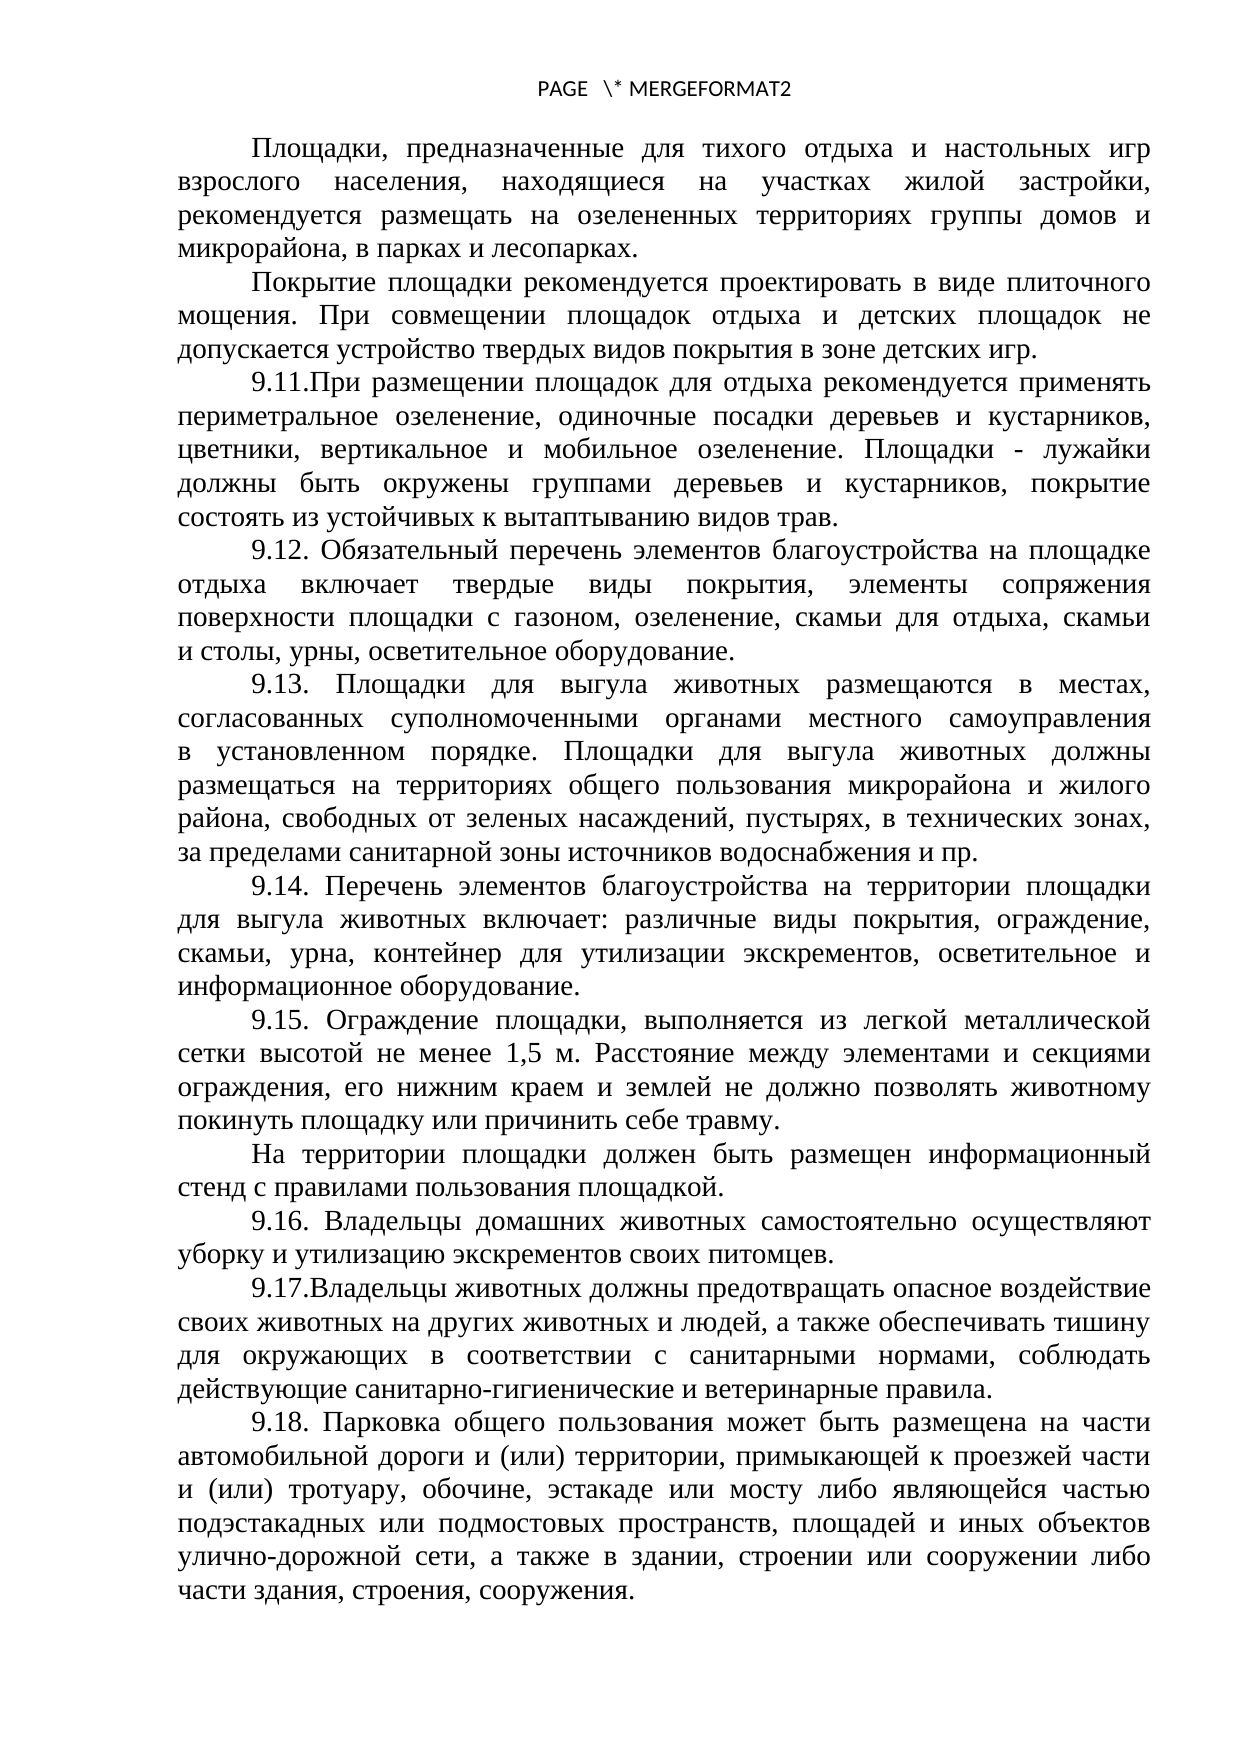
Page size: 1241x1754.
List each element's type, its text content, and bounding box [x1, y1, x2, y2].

text Площадки, предназначенные для тихого отдыха и настольных игр взрослого населения, находящиеся на участках жилой застройки, рекомендуется размещать на озелененных территориях группы домов и микрорайона, в парках и лесопарках. [177, 130, 1152, 264]
text 9.18. Парковка общего пользования может быть размещена на части автомобильной дороги и (или) территории, примыкающей к проезжей части и (или) тротуару, обочине, эстакаде или мосту либо являющейся частью подэстакадных или подмостовых пространств, площадей и иных объектов улично-дорожной сети, а также в здании, строении или сооружении либо части здания, строения, сооружения. [177, 1404, 1152, 1606]
text 9.17.Владельцы животных должны предотвращать опасное воздействие своих животных на других животных и людей, а также обеспечивать тишину для окружающих в соответствии с санитарными нормами, соблюдать действующие санитарно-гигиенические и ветеринарные правила. [177, 1270, 1152, 1404]
text 9.11.При размещении площадок для отдыха рекомендуется применять периметральное озеленение, одиночные посадки деревьев и кустарников, цветники, вертикальное и мобильное озеленение. Площадки - лужайки должны быть окружены группами деревьев и кустарников, покрытие состоять из устойчивых к вытаптыванию видов трав. [177, 364, 1152, 532]
text 9.16. Владельцы домашних животных самостоятельно осуществляют уборку и утилизацию экскрементов своих питомцев. [177, 1203, 1152, 1270]
text 9.15. Ограждение площадки, выполняется из легкой металлической сетки высотой не менее 1,5 м. Расстояние между элементами и секциями ограждения, его нижним краем и землей не должно позволять животному покинуть площадку или причинить себе травму. [177, 1002, 1152, 1136]
text Покрытие площадки рекомендуется проектировать в виде плиточного мощения. При совмещении площадок отдыха и детских площадок не допускается устройство твердых видов покрытия в зоне детских игр. [177, 264, 1152, 364]
text 9.14. Перечень элементов благоустройства на территории площадки для выгула животных включает: различные виды покрытия, ограждение, скамьи, урна, контейнер для утилизации экскрементов, осветительное и информационное оборудование. [177, 868, 1152, 1002]
text На территории площадки должен быть размещен информационный стенд с правилами пользования площадкой. [177, 1136, 1152, 1203]
text 9.13. Площадки для выгула животных размещаются в местах, согласованных суполномоченными органами местного самоуправления в установленном порядке. Площадки для выгула животных должны размещаться на территориях общего пользования микрорайона и жилого района, свободных от зеленых насаждений, пустырях, в технических зонах, за пределами санитарной зоны источников водоснабжения и пр. [177, 666, 1152, 868]
text 9.12. Обязательный перечень элементов благоустройства на площадке отдыха включает твердые виды покрытия, элементы сопряжения поверхности площадки с газоном, озеленение, скамьи для отдыха, скамьи и столы, урны, осветительное оборудование. [177, 532, 1152, 666]
